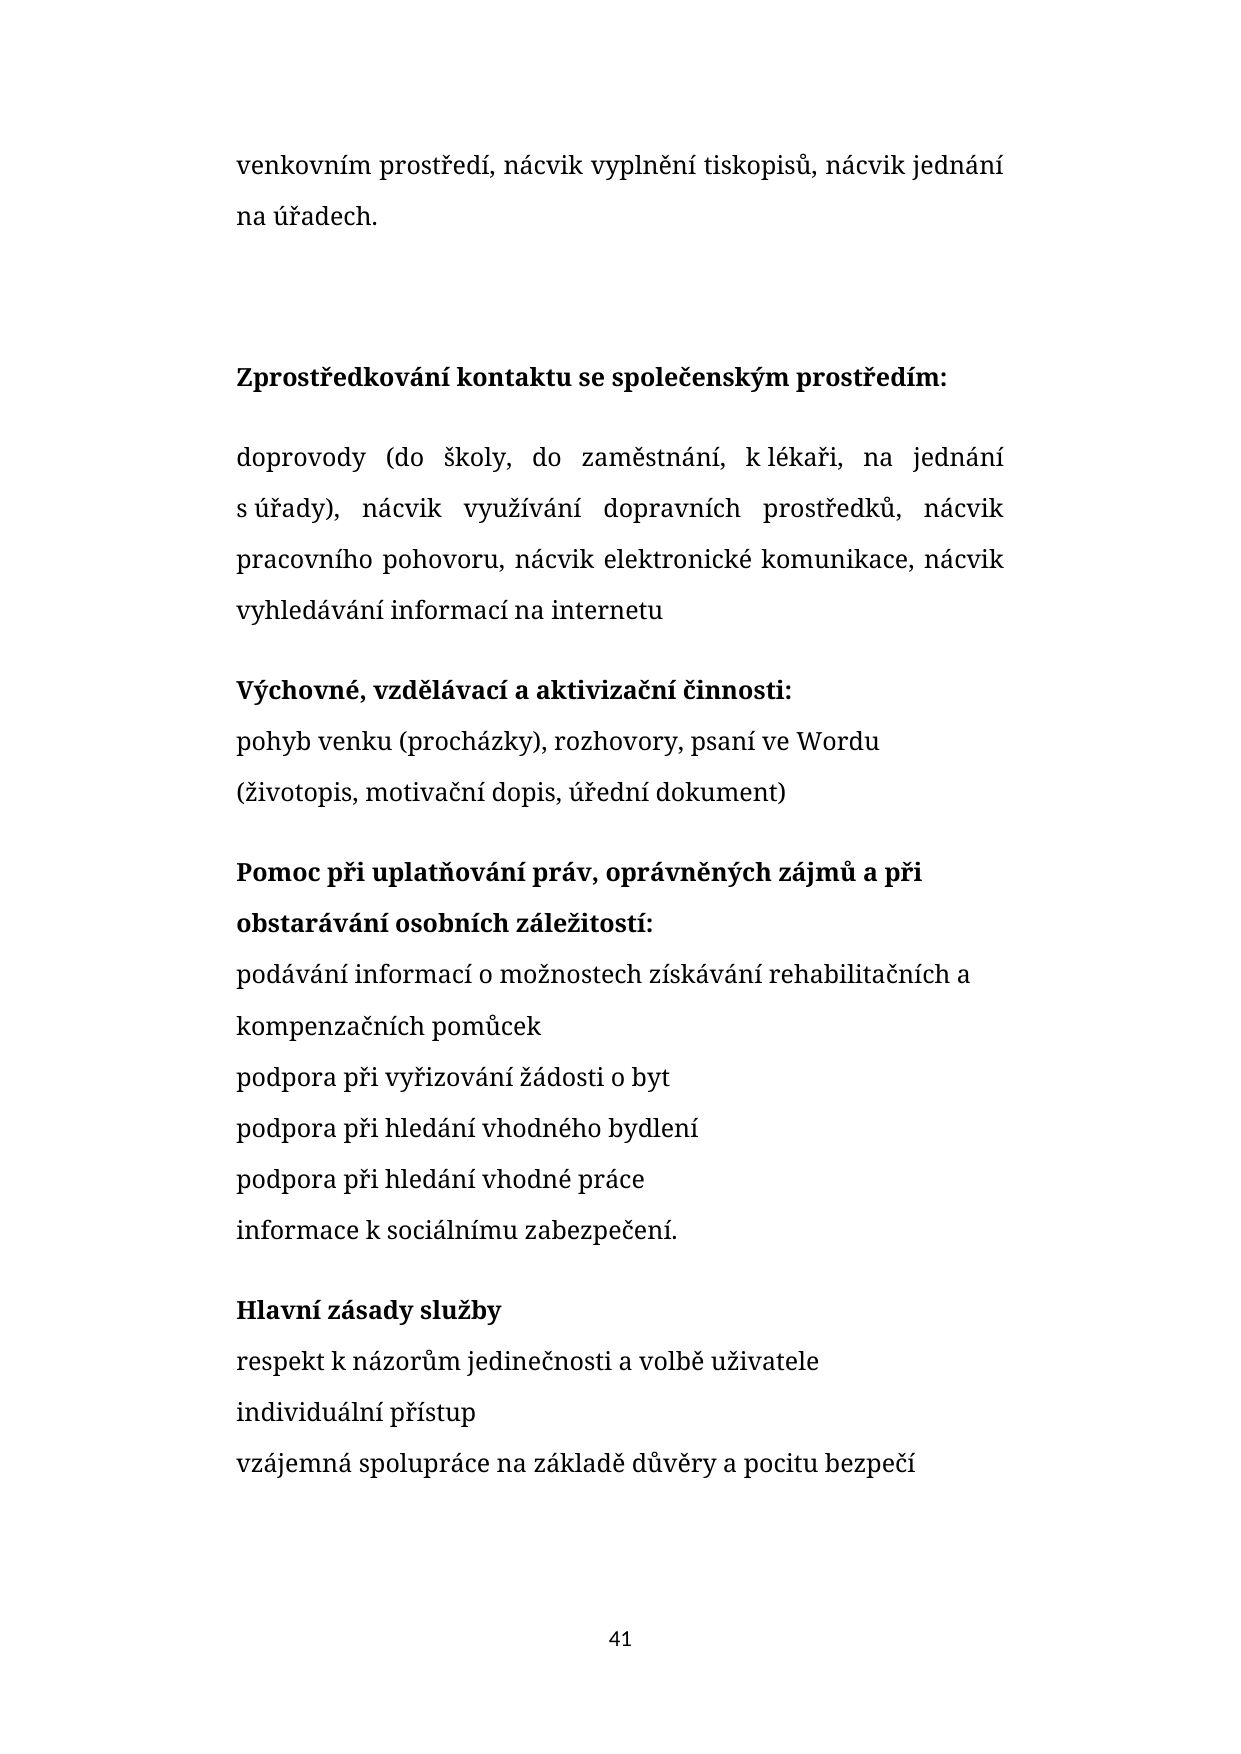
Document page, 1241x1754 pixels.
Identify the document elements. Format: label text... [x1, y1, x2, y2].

text Výchovné, vzdělávací a aktivizační činnosti: pohyb venku (procházky), rozhovory, psaní ve Wordu (životopis, motivační dopis, úřední dokument) [236, 673, 1004, 809]
text Pomoc při uplatňování práv, oprávněných zájmů a při obstarávání osobních záležitostí: podávání informací o možnostech získávání rehabilitačních a kompenzačních pomůcek podpora při vyřizování žádosti o byt podpora při hledání vhodného bydlení podpora při hledání vhodné práce informace k sociálnímu zabezpečení. [236, 855, 1004, 1246]
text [236, 148, 1004, 233]
text Hlavní zásady služby respekt k názorům jedinečnosti a volbě uživatele individuální přístup vzájemná spolupráce na základě důvěry a pocitu bezpečí [236, 1292, 1004, 1480]
text Zprostředkování kontaktu se společenským prostředím: [236, 359, 1004, 393]
text doprovody (do školy, do zaměstnání, k lékaři, na jednání s úřady), nácvik využívání dopravních prostředků, nácvik pracovního pohovoru, nácvik elektronické komunikace, nácvik vyhledávání informací na internetu [236, 439, 1004, 627]
